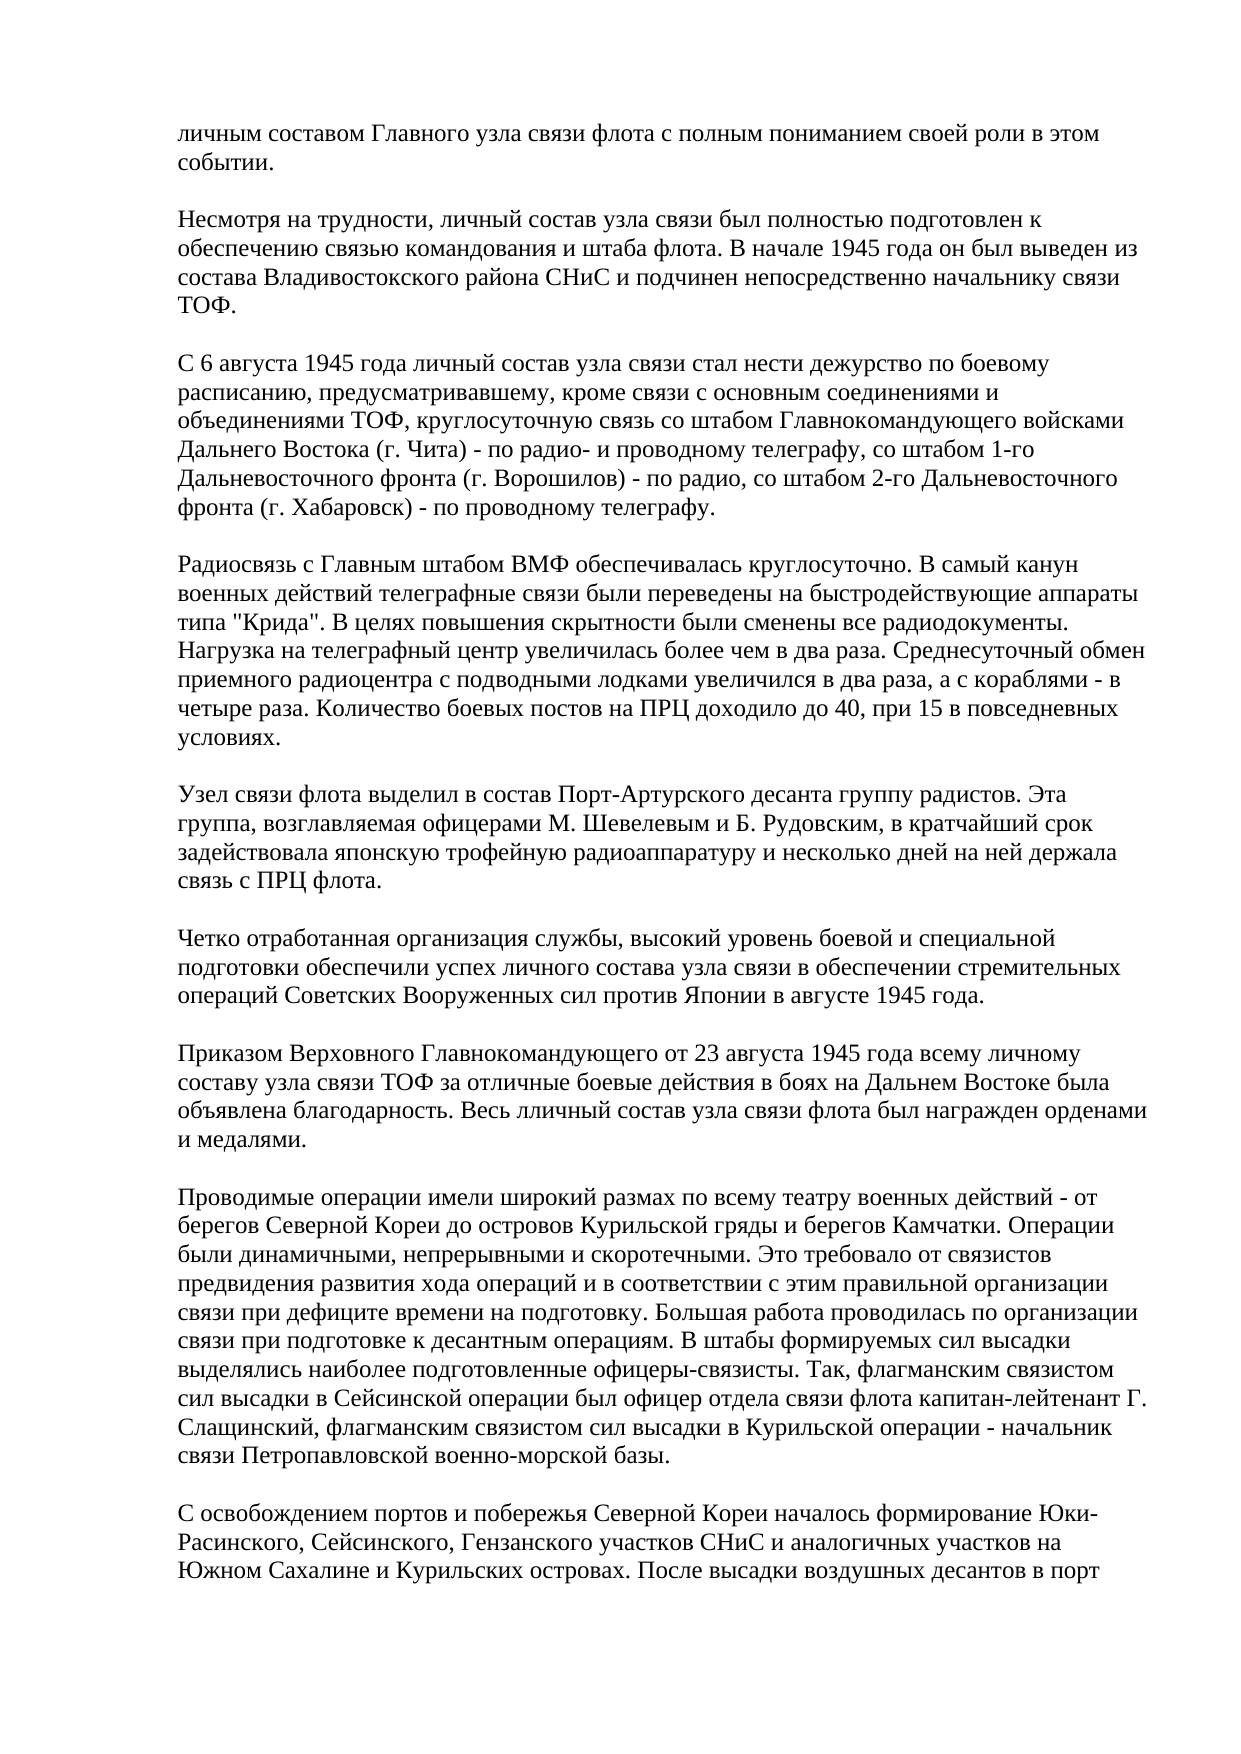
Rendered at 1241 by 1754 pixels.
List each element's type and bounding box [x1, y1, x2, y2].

text [177, 118, 1152, 1584]
